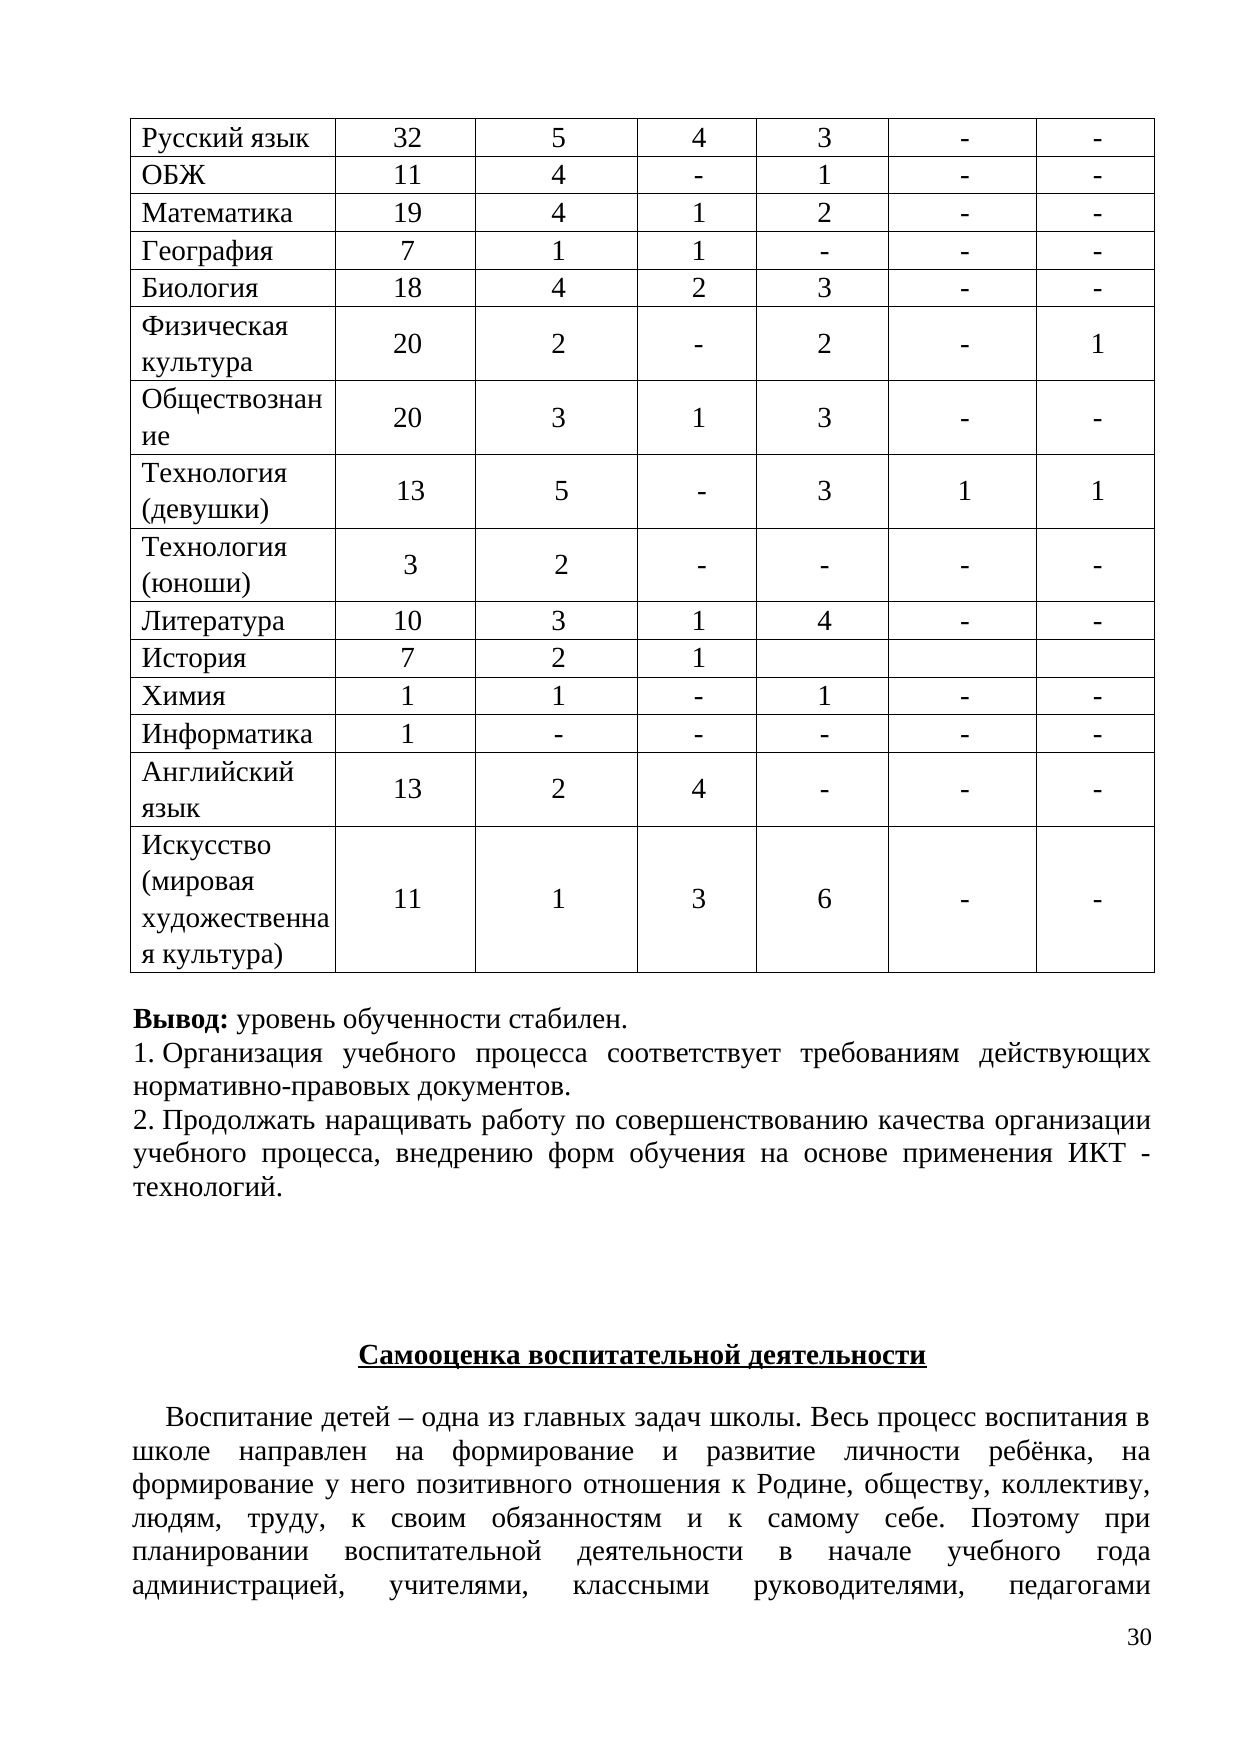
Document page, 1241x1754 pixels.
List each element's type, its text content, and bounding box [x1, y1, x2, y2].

table_cell - [1037, 194, 1154, 231]
table_cell 1 [638, 232, 756, 268]
table_cell 1 [336, 715, 475, 752]
table_cell - [889, 232, 1036, 268]
table_cell 1 [638, 640, 756, 677]
table_cell - [1037, 270, 1154, 306]
table_cell 4 [638, 119, 756, 156]
table_cell - [889, 827, 1036, 972]
table_cell - [889, 307, 1036, 380]
table_cell 20 [336, 307, 475, 380]
table_cell - [638, 455, 756, 527]
table_cell 3 [757, 270, 888, 306]
table_cell 3 [638, 827, 756, 972]
table_cell История [131, 640, 335, 677]
table_cell 2 [476, 753, 637, 826]
table_cell 13 [336, 455, 475, 527]
table_cell - [889, 602, 1036, 639]
table_cell 1 [476, 232, 637, 268]
table_cell 4 [476, 270, 637, 306]
table_cell 1 [1037, 307, 1154, 380]
table_cell Химия [131, 678, 335, 714]
table_cell 3 [336, 529, 475, 601]
table_cell Информатика [131, 715, 335, 752]
table_cell - [889, 753, 1036, 826]
text Вывод: уровень обученности стабилен. [133, 1001, 1152, 1035]
table_cell 1 [336, 678, 475, 714]
table_cell - [638, 678, 756, 714]
table_cell 1 [638, 381, 756, 454]
table_cell - [1037, 157, 1154, 193]
table_cell 2 [757, 194, 888, 231]
table_cell - [1037, 715, 1154, 752]
table_cell Искусство (мировая художественная культура) [131, 827, 335, 972]
text 1. Организация учебного процесса соответствует требованиям действующих нормативно-правовых документов. [133, 1035, 1152, 1102]
table_cell Литература [131, 602, 335, 639]
table_cell 4 [638, 753, 756, 826]
table_cell - [1037, 381, 1154, 454]
table_cell 3 [757, 381, 888, 454]
table_cell 1 [1037, 455, 1154, 527]
table_cell 32 [336, 119, 475, 156]
table_cell 2 [476, 307, 637, 380]
table_cell 2 [638, 270, 756, 306]
table_cell Английский язык [131, 753, 335, 826]
table_cell [889, 640, 1036, 677]
table_cell 2 [476, 640, 637, 677]
table_cell Биология [131, 270, 335, 306]
table_cell - [1037, 232, 1154, 268]
table_cell - [1037, 827, 1154, 972]
table_cell 2 [757, 307, 888, 380]
table_cell - [638, 307, 756, 380]
table_cell 3 [757, 455, 888, 527]
table_cell 5 [476, 455, 637, 527]
table_cell 1 [638, 602, 756, 639]
table_cell Обществознание [131, 381, 335, 454]
table_cell 5 [476, 119, 637, 156]
table_cell 19 [336, 194, 475, 231]
table_cell - [638, 715, 756, 752]
table_cell 18 [336, 270, 475, 306]
table_cell Русский язык [131, 119, 335, 156]
table_cell 10 [336, 602, 475, 639]
table_cell - [757, 715, 888, 752]
table_cell Технология (девушки) [131, 455, 335, 527]
table_cell Технология (юноши) [131, 529, 335, 601]
table_cell - [889, 119, 1036, 156]
table_cell - [757, 232, 888, 268]
table_cell - [1037, 602, 1154, 639]
table_cell - [889, 715, 1036, 752]
table_cell - [889, 270, 1036, 306]
subtitle Самооценка воспитательной деятельности [133, 1337, 1151, 1370]
table_cell - [1037, 678, 1154, 714]
table_cell Физическая культура [131, 307, 335, 380]
table_cell 7 [336, 232, 475, 268]
table_cell 3 [757, 119, 888, 156]
table_cell 1 [638, 194, 756, 231]
table_cell - [757, 753, 888, 826]
table_cell 3 [476, 602, 637, 639]
table_cell - [889, 157, 1036, 193]
table_cell - [1037, 529, 1154, 601]
table_cell ОБЖ [131, 157, 335, 193]
table_cell - [476, 715, 637, 752]
table_cell 6 [757, 827, 888, 972]
table_cell 2 [476, 529, 637, 601]
table_cell География [131, 232, 335, 268]
table_cell - [638, 529, 756, 601]
table_cell 4 [476, 194, 637, 231]
table_cell 1 [476, 678, 637, 714]
table_cell - [638, 157, 756, 193]
table_cell - [889, 678, 1036, 714]
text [132, 1399, 1152, 1600]
table_cell 4 [757, 602, 888, 639]
table_cell 13 [336, 753, 475, 826]
table_cell 11 [336, 827, 475, 972]
table_cell 1 [476, 827, 637, 972]
table_cell 4 [476, 157, 637, 193]
table_cell - [1037, 753, 1154, 826]
table_cell Математика [131, 194, 335, 231]
table_cell 7 [336, 640, 475, 677]
table_cell - [757, 529, 888, 601]
table_cell - [889, 529, 1036, 601]
table_cell [1037, 640, 1154, 677]
table_cell - [1037, 119, 1154, 156]
table_cell - [889, 194, 1036, 231]
table_cell - [889, 381, 1036, 454]
table_cell 1 [889, 455, 1036, 527]
table_cell 3 [476, 381, 637, 454]
table_cell 1 [757, 157, 888, 193]
text 2. Продолжать наращивать работу по совершенствованию качества организации учебного процесса, внедрению форм обучения на основе применения ИКТ - технологий. [133, 1102, 1152, 1203]
table_cell 20 [336, 381, 475, 454]
table_cell 11 [336, 157, 475, 193]
table_cell 1 [757, 678, 888, 714]
table_cell [757, 640, 888, 677]
